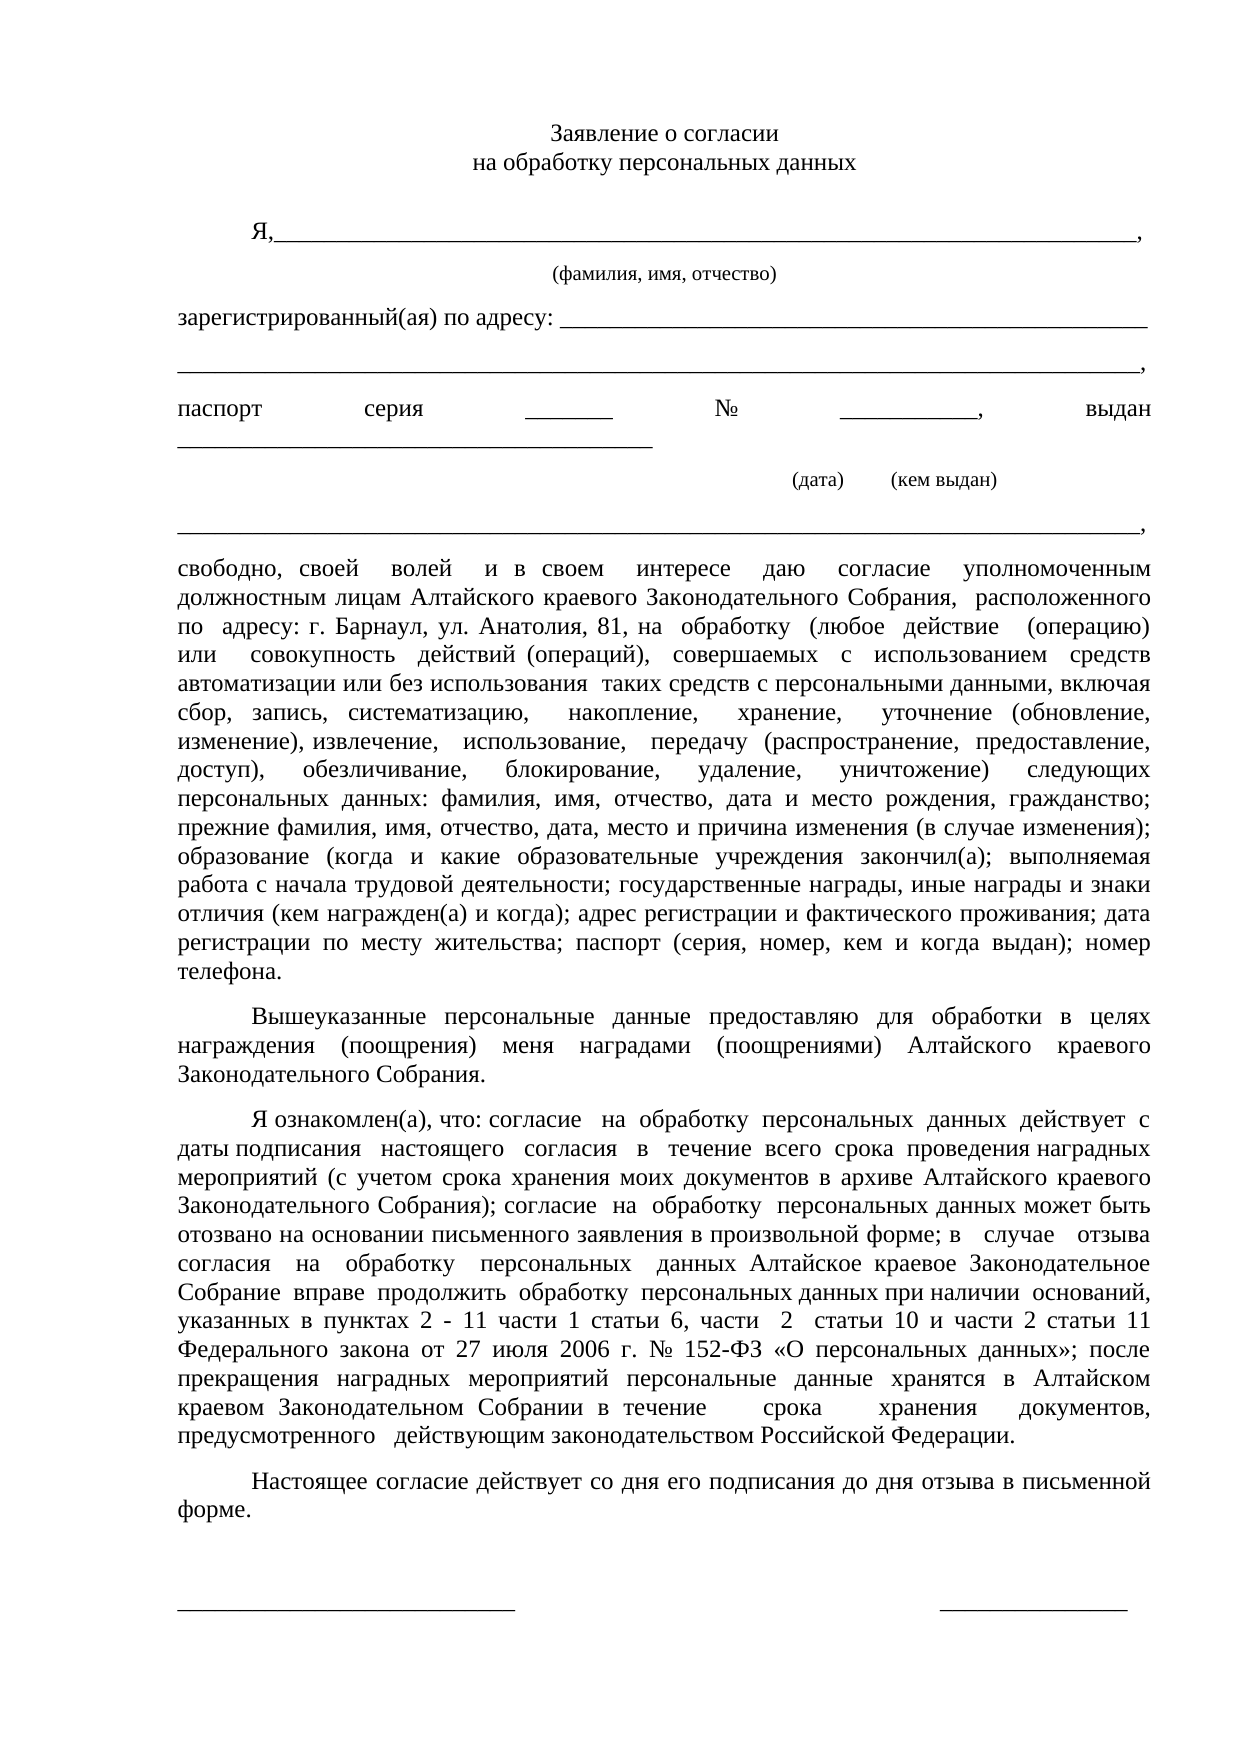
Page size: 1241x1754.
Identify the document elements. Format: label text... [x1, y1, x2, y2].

text зарегистрированный(ая) по адресу: _______________________________________________ [177, 302, 1152, 331]
text на обработку персональных данных [177, 147, 1152, 176]
text Я ознакомлен(а), что: согласие на обработку персональных данных действует с даты подписания настоящего согласия в течение всего срока проведения наградных мероприятий (с учетом срока хранения моих документов в архиве Алтайского краевого Законодательного Собрания); согласие на обработку персональных данных может быть отозвано на основании письменного заявления в произвольной форме; в случае отзыва согласия на обработку персональных данных Алтайское краевое Законодательное Собрание вправе продолжить обработку персональных данных при наличии оснований, указанных в пунктах 2 - 11 части 1 статьи 6, части 2 статьи 10 и части 2 статьи 11 Федерального закона от 27 июля 2006 г. № 152-ФЗ «О персональных данных»; после прекращения наградных мероприятий персональные данные хранятся в Алтайском краевом Законодательном Собрании в течение срока хранения документов, предусмотренного действующим законодательством Российской Федерации. [177, 1104, 1152, 1449]
text Вышеуказанные персональные данные предоставляю для обработки в целях награждения (поощрения) меня наградами (поощрениями) Алтайского краевого Законодательного Собрания. [177, 1001, 1152, 1087]
text свободно, своей волей и в своем интересе даю согласие уполномоченным должностным лицам Алтайского краевого Законодательного Собрания, расположенного по адресу: г. Барнаул, ул. Анатолия, 81, на обработку (любое действие (операцию) или совокупность действий (операций), совершаемых с использованием средств автоматизации или без использования таких средств с персональными данными, включая сбор, запись, систематизацию, накопление, хранение, уточнение (обновление, изменение), извлечение, использование, передачу (распространение, предоставление, доступ), обезличивание, блокирование, удаление, уничтожение) следующих персональных данных: фамилия, имя, отчество, дата и место рождения, гражданство; прежние фамилия, имя, отчество, дата, место и причина изменения (в случае изменения); образование (когда и какие образовательные учреждения закончил(а); выполняемая работа с начала трудовой деятельности; государственные награды, иные награды и знаки отличия (кем награжден(а) и когда); адрес регистрации и фактического проживания; дата регистрации по месту жительства; паспорт (серия, номер, кем и когда выдан); номер телефона. [177, 553, 1152, 984]
text (фамилия, имя, отчество) [177, 261, 1152, 285]
text Настоящее согласие действует со дня его подписания до дня отзыва в письменной форме. [177, 1466, 1152, 1523]
text Заявление о согласии [177, 118, 1152, 147]
text _____________________________________________________________________________, [177, 347, 1152, 376]
text Я,_____________________________________________________________________, [177, 216, 1152, 245]
text паспорт серия _______ № ___________, выдан ______________________________________ [177, 393, 1152, 450]
text ___________________________ _______________ [177, 1585, 1152, 1614]
text (дата) (кем выдан) [177, 467, 1152, 491]
text _____________________________________________________________________________, [177, 508, 1152, 537]
